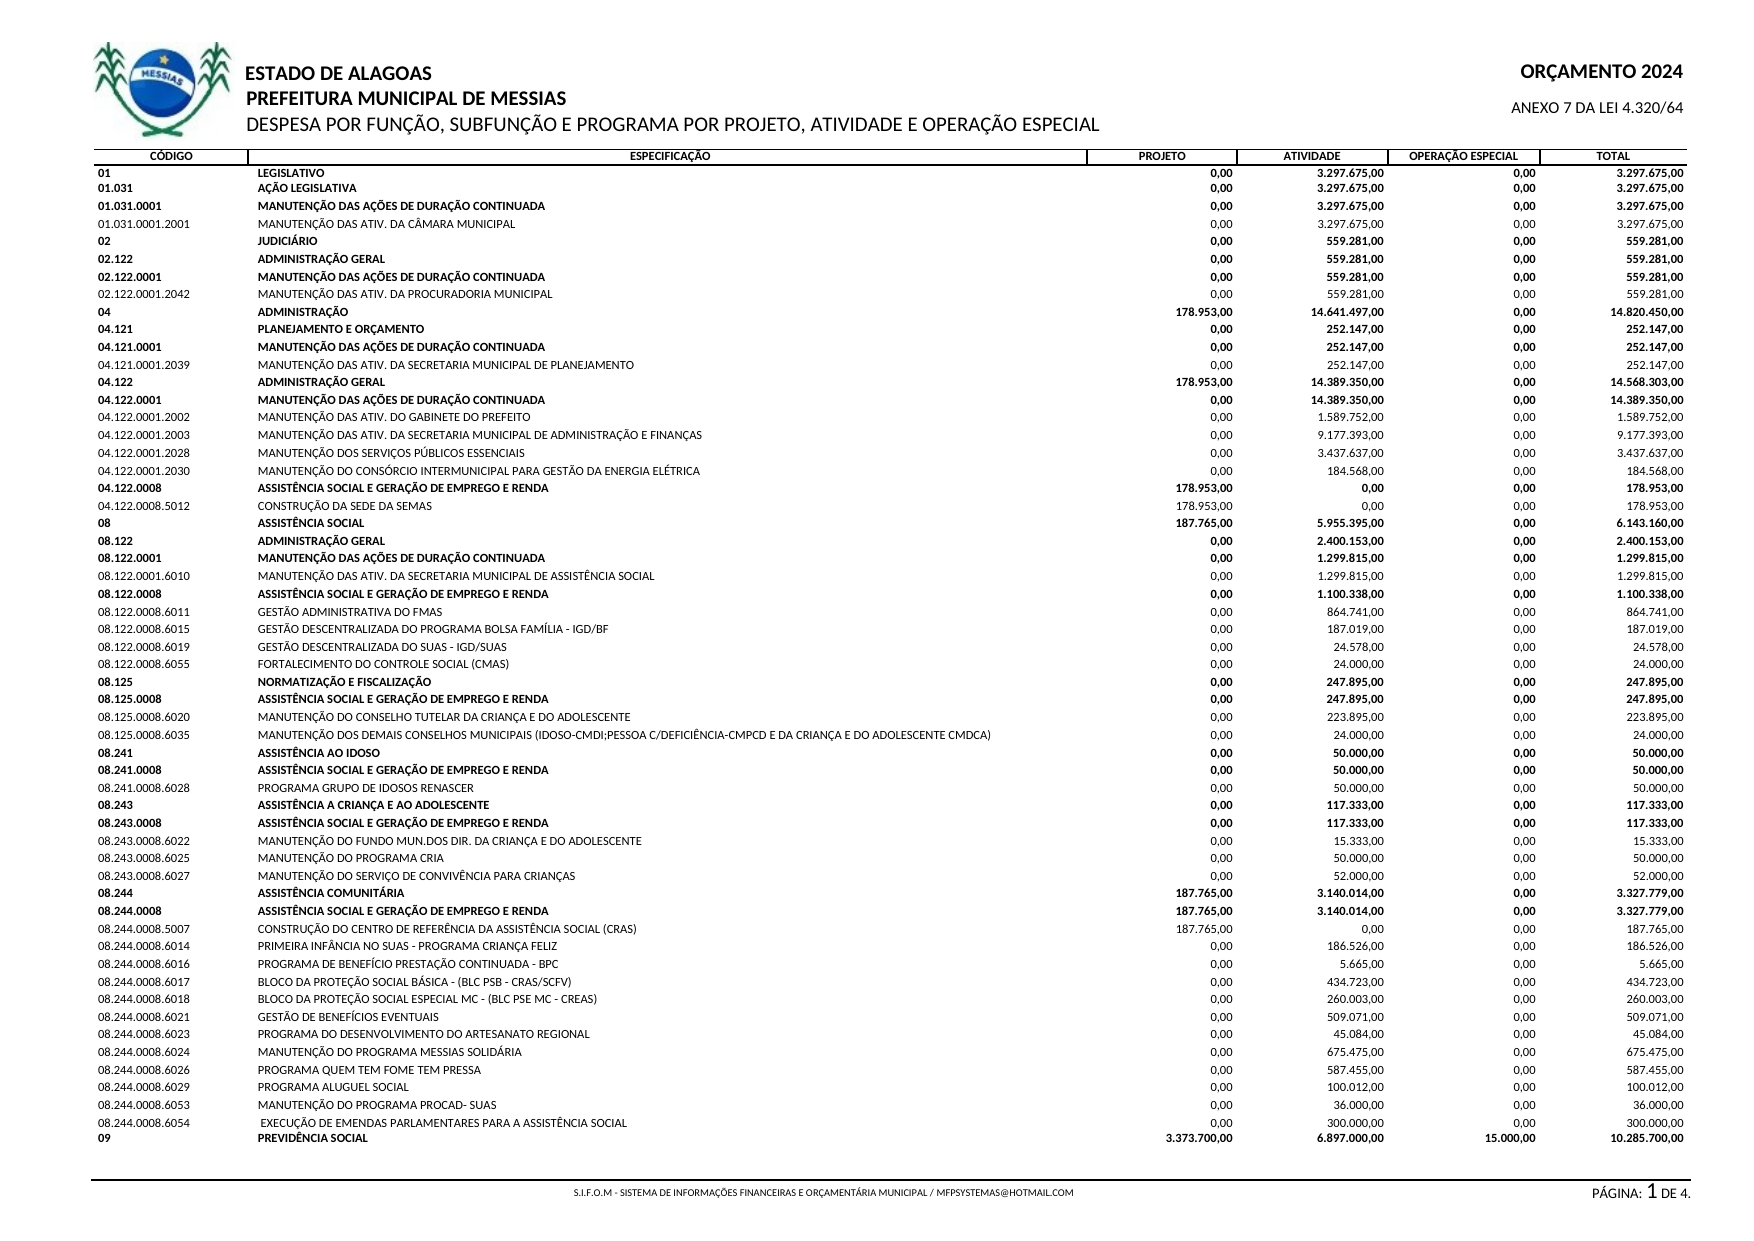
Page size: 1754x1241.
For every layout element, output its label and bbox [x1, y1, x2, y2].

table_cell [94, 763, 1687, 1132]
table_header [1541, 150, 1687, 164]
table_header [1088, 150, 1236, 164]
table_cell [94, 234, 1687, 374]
picture [93, 42, 236, 141]
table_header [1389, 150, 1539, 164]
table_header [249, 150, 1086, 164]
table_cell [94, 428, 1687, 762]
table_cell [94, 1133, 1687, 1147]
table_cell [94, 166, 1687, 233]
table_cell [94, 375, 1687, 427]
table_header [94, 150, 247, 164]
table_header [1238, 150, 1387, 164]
